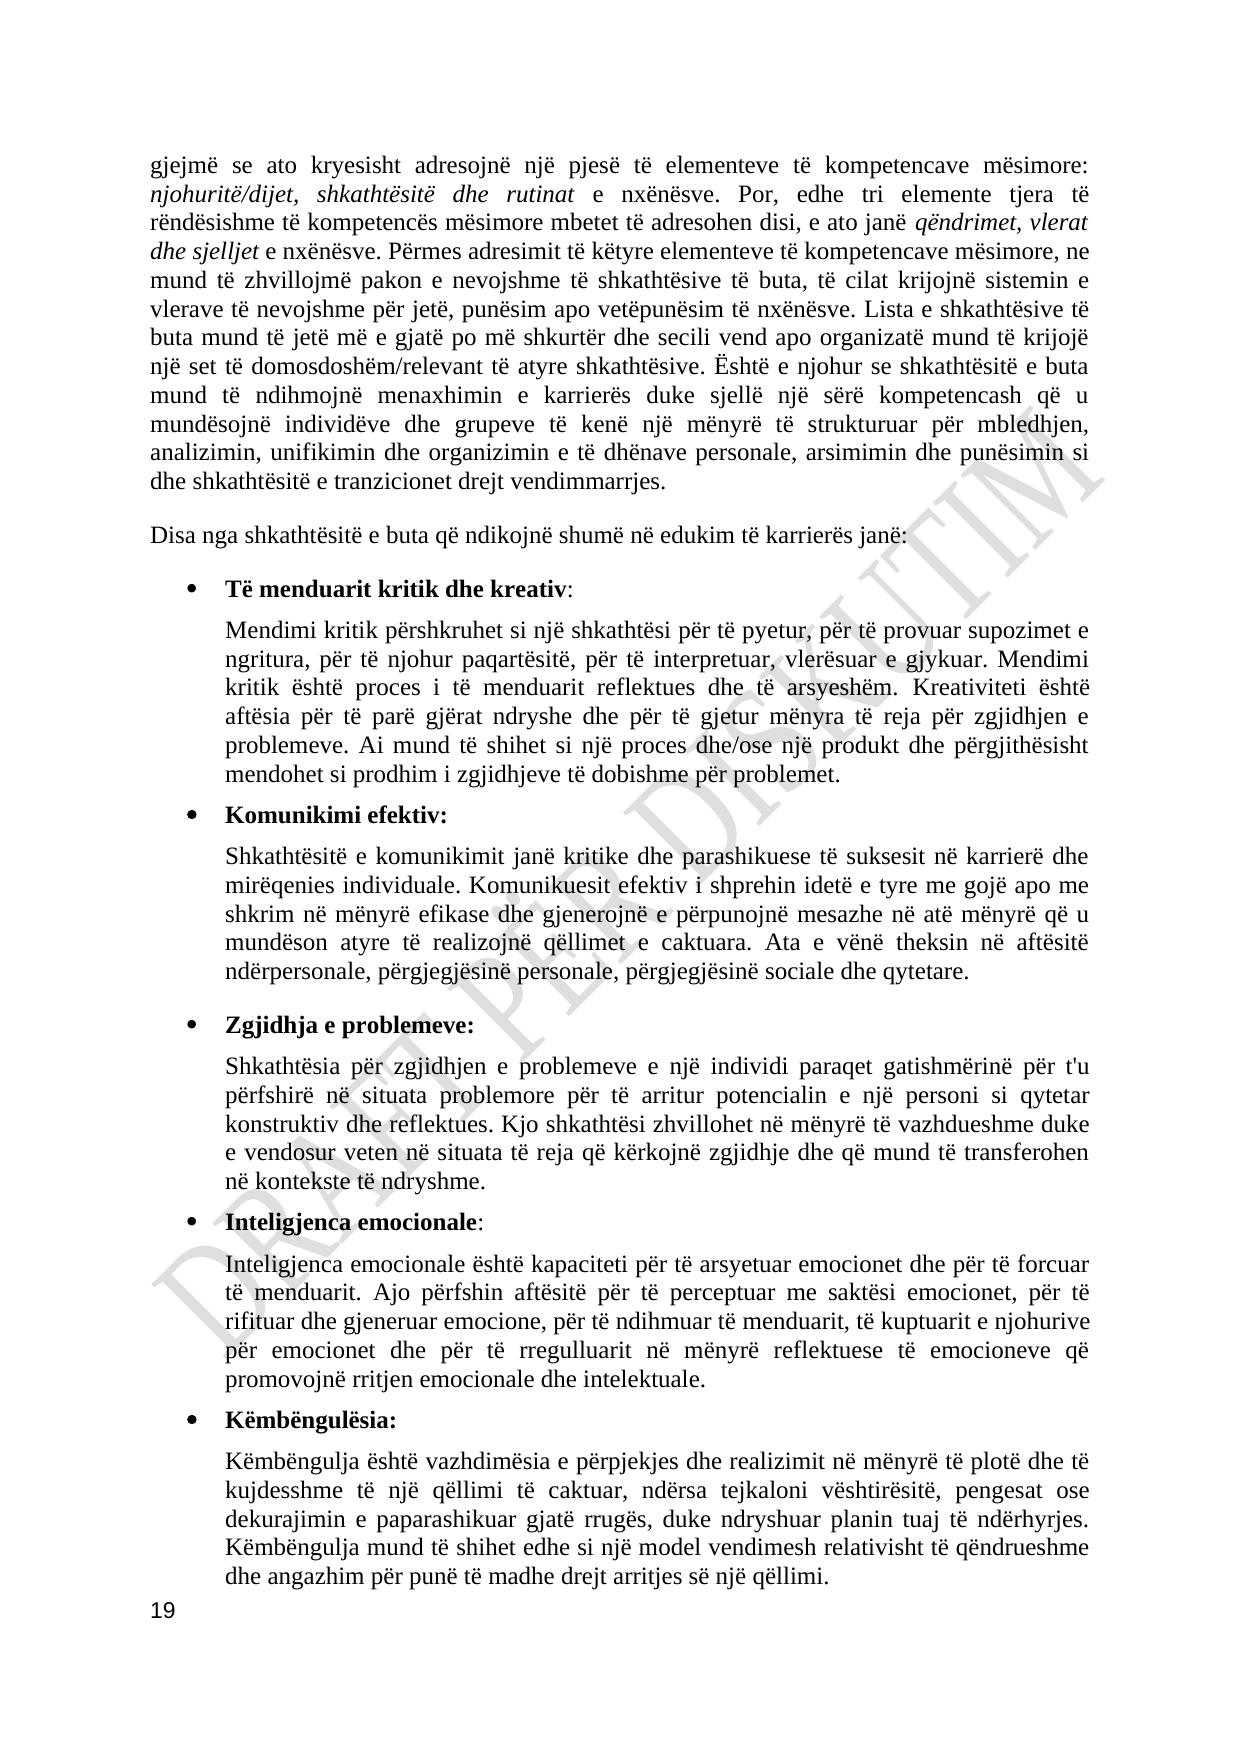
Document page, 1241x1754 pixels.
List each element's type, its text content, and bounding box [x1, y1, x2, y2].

list Inteligjenca emocionale është kapaciteti për të arsyetuar emocionet dhe për të forcuar të menduarit. Ajo përfshin aftësitë për të perceptuar me saktësi emocionet, për të rifituar dhe gjeneruar emocione, për të ndihmuar të menduarit, të kuptuarit e njohurive për emocionet dhe për të rregulluarit në mënyrë reflektuese të emocioneve që promovojnë rritjen emocionale dhe intelektuale. [225, 1249, 1090, 1392]
list Të menduarit kritik dhe kreativ: [187, 574, 1090, 602]
list Këmbëngulja është vazhdimësia e përpjekjes dhe realizimit në mënyrë të plotë dhe të kujdesshme të një qëllimi të caktuar, ndërsa tejkaloni vështirësitë, pengesat ose dekurajimin e paparashikuar gjatë rrugës, duke ndryshuar planin tuaj të ndërhyrjes. Këmbëngulja mund të shihet edhe si një model vendimesh relativisht të qëndrueshme dhe angazhim për punë të madhe drejt arritjes së një qëllimi. [225, 1446, 1090, 1590]
list Zgjidhja e problemeve: [187, 1010, 1090, 1039]
list Shkathtësitë e komunikimit janë kritike dhe parashikuese të suksesit në karrierë dhe mirëqenies individuale. Komunikuesit efektiv i shprehin idetë e tyre me gojë apo me shkrim në mënyrë efikase dhe gjenerojnë e përpunojnë mesazhe në atë mënyrë që u mundëson atyre të realizojnë qëllimet e caktuara. Ata e vënë theksin në aftësitë ndërpersonale, përgjegjësinë personale, përgjegjësinë sociale dhe qytetare. [225, 841, 1090, 985]
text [150, 150, 1090, 495]
list Mendimi kritik përshkruhet si një shkathtësi për të pyetur, për të provuar supozimet e ngritura, për të njohur paqartësitë, për të interpretuar, vlerësuar e gjykuar. Mendimi kritik është proces i të menduarit reflektues dhe të arsyeshëm. Kreativiteti është aftësia për të parë gjërat ndryshe dhe për të gjetur mënyra të reja për zgjidhjen e problemeve. Ai mund të shihet si një proces dhe/ose një produkt dhe përgjithësisht mendohet si prodhim i zgjidhjeve të dobishme për problemet. [225, 615, 1090, 787]
text Disa nga shkathtësitë e buta që ndikojnë shumë në edukim të karrierës janë: [150, 520, 1090, 549]
list Inteligjenca emocionale: [187, 1207, 1090, 1236]
list Komunikimi efektiv: [187, 800, 1090, 829]
list Këmbëngulësia: [187, 1405, 1090, 1434]
text Shkathtësia për zgjidhjen e problemeve e një individi paraqet gatishmërinë për t'u përfshirë në situata problemore për të arritur potencialin e një personi si qytetar konstruktiv dhe reflektues. Kjo shkathtësi zhvillohet në mënyrë të vazhdueshme duke e vendosur veten në situata të reja që kërkojnë zgjidhje dhe që mund të transferohen në kontekste të ndryshme. [225, 1051, 1090, 1195]
